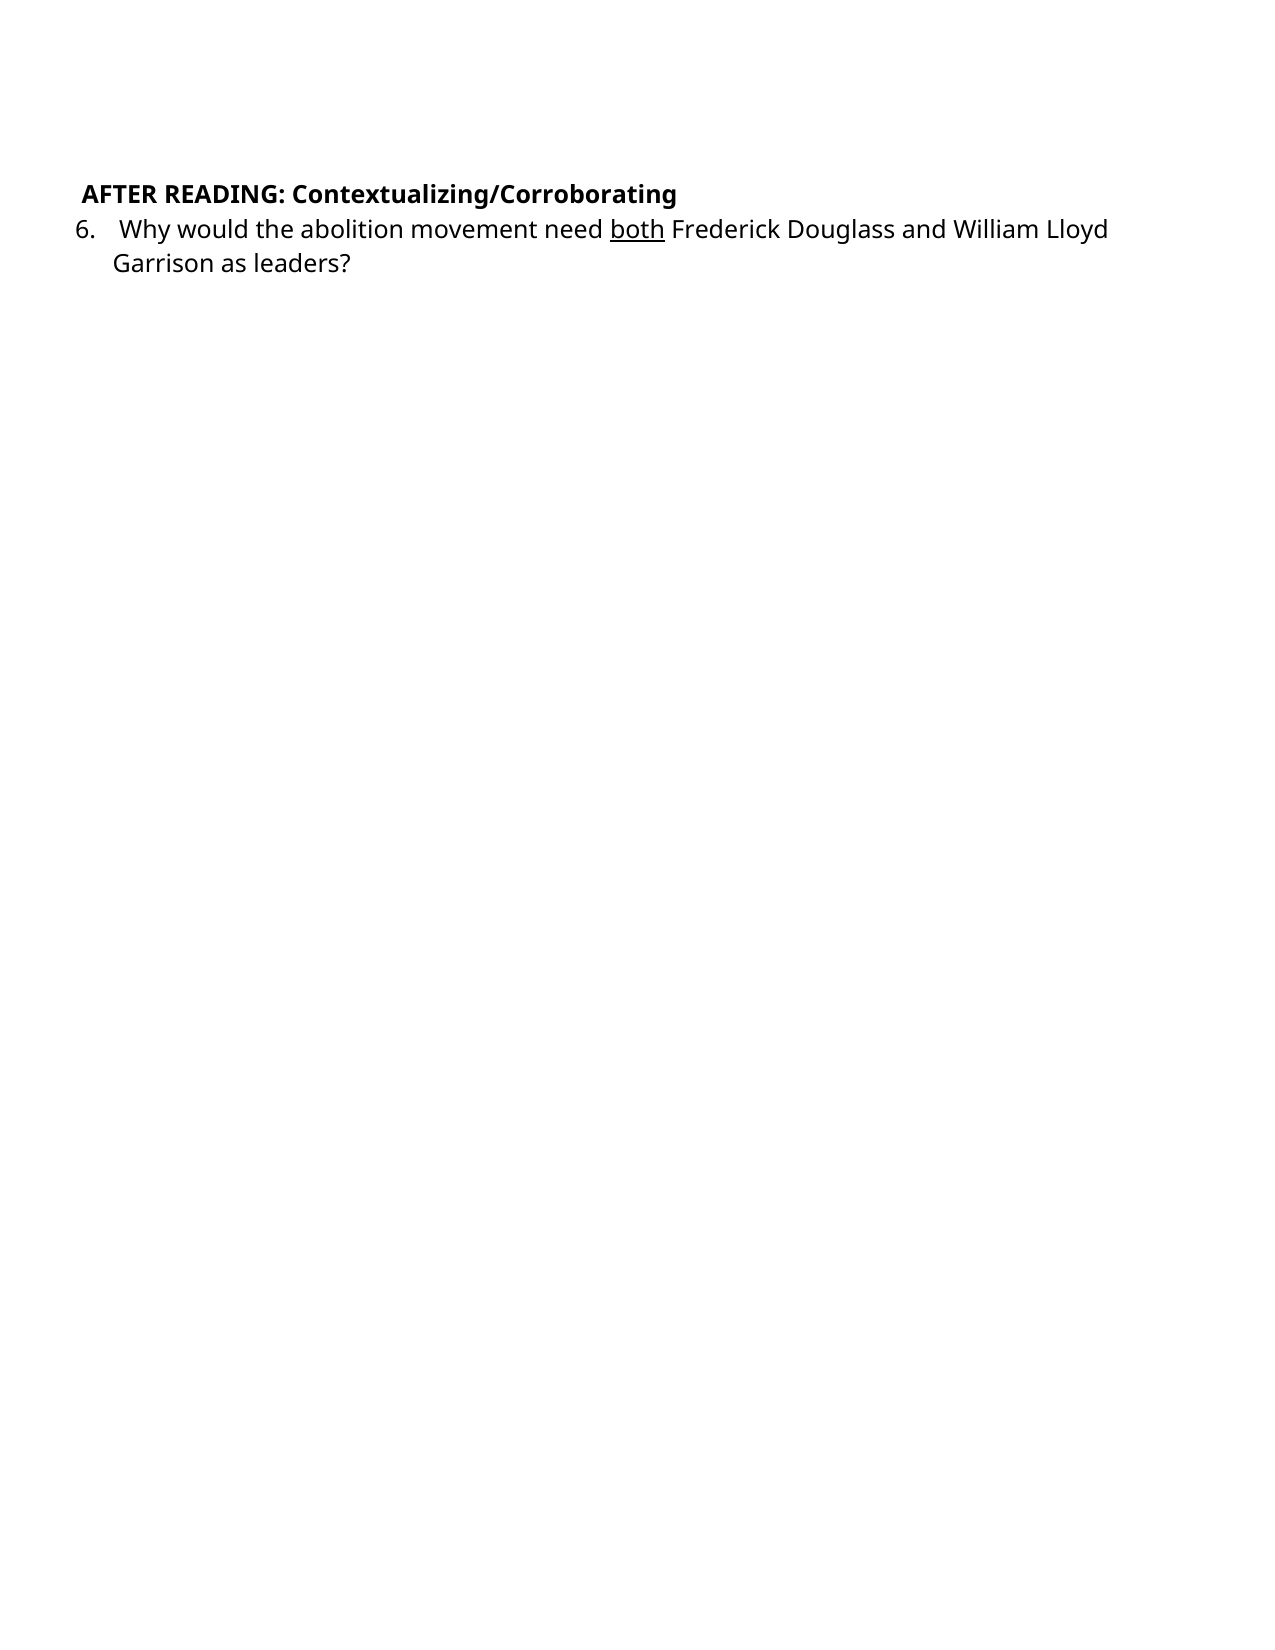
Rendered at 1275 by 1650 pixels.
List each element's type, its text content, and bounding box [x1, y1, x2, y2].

text AFTER READING: Contextualizing/Corroborating [75, 177, 1200, 211]
list Why would the abolition movement need both Frederick Douglass and William Lloyd Garrison as leaders? [75, 211, 1200, 279]
